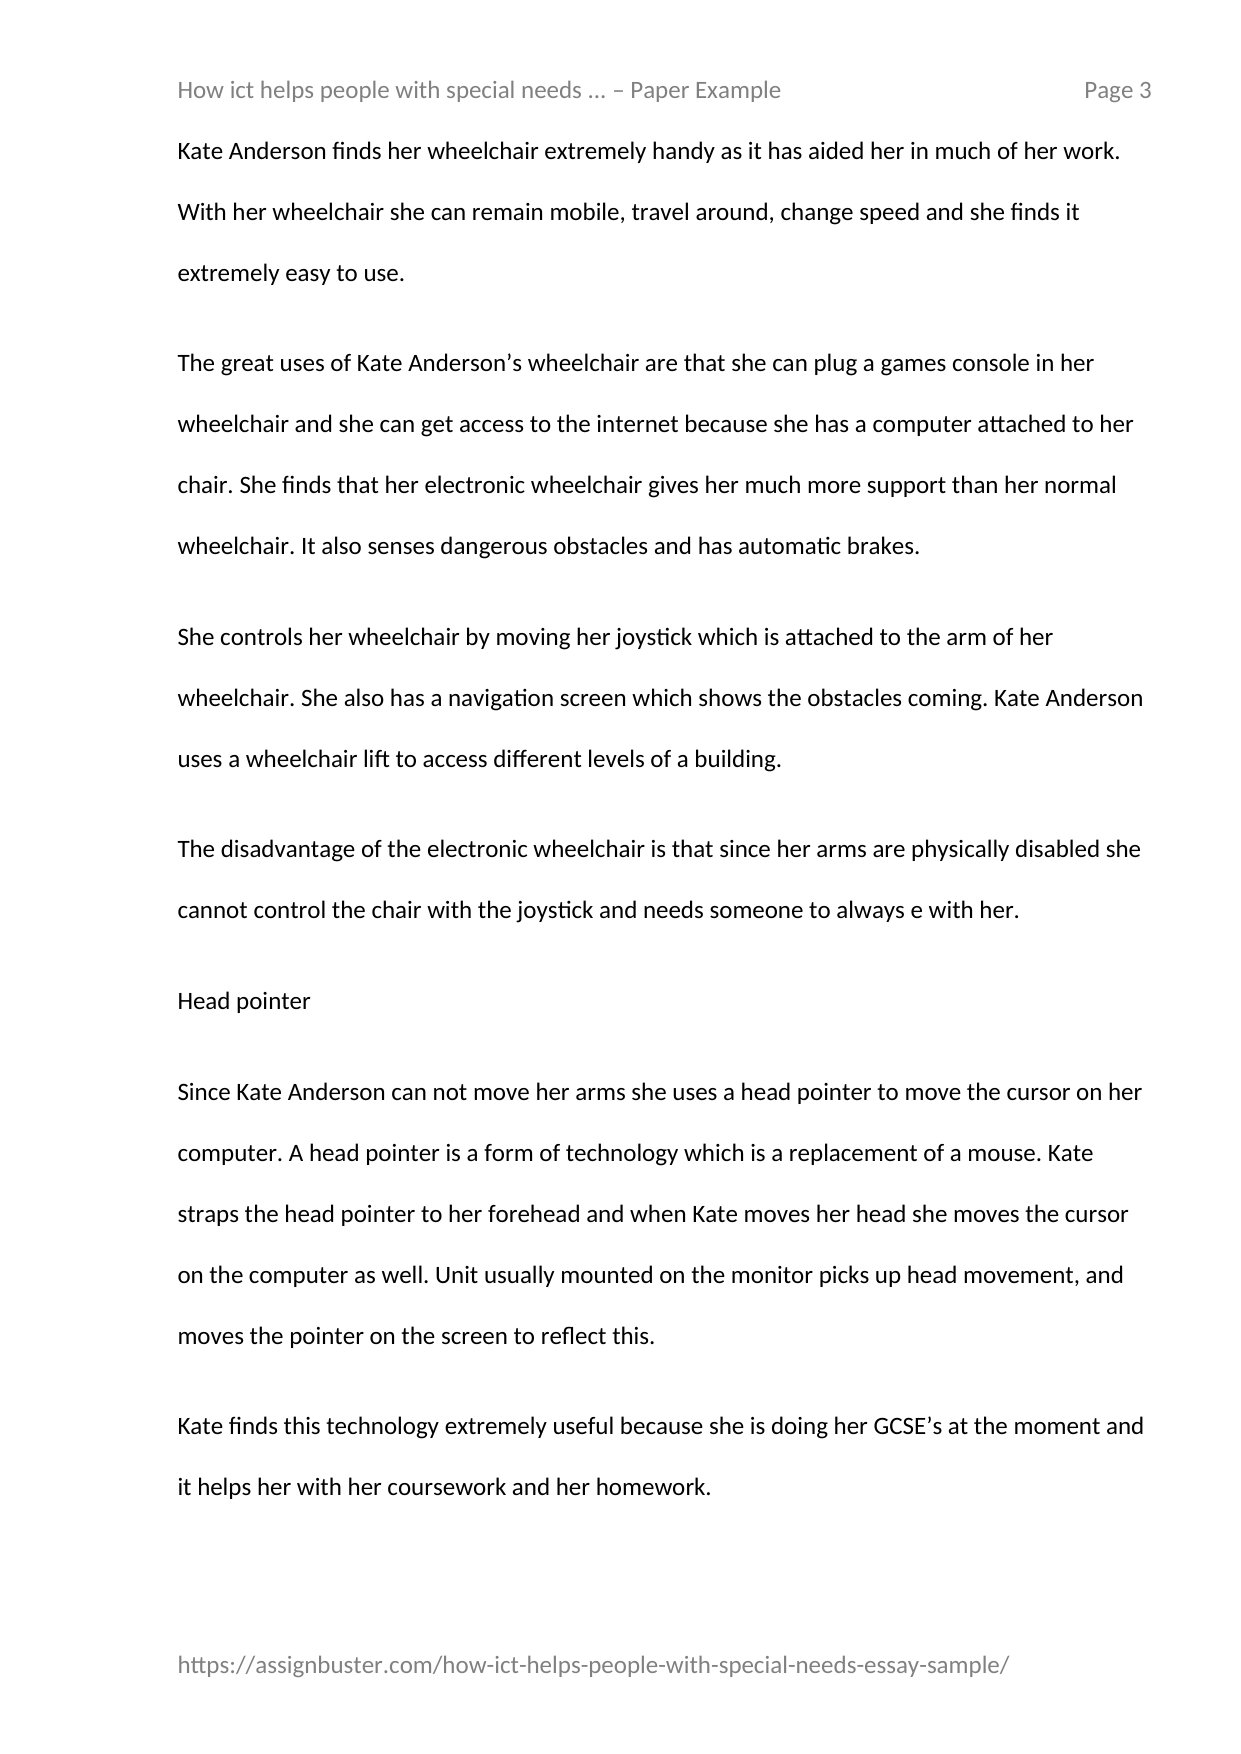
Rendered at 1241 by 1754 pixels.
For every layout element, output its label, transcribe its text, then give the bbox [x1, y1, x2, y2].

text She controls her wheelchair by moving her joystick which is attached to the arm of her wheelchair. She also has a navigation screen which shows the obstacles coming. Kate Anderson uses a wheelchair lift to access different levels of a building. [177, 621, 1152, 774]
text Since Kate Anderson can not move her arms she uses a head pointer to move the cursor on her computer. A head pointer is a form of technology which is a replacement of a mouse. Kate straps the head pointer to her forehead and when Kate moves her head she moves the cursor on the computer as well. Unit usually mounted on the monitor picks up head movement, and moves the pointer on the screen to reflect this. [177, 1076, 1152, 1350]
text Head pointer [177, 985, 1152, 1016]
text Kate finds this technology extremely useful because she is doing her GCSE’s at the moment and it helps her with her coursework and her homework. [177, 1410, 1152, 1502]
text The disadvantage of the electronic wheelchair is that since her arms are physically disabled she cannot control the chair with the joystick and needs someone to always e with her. [177, 834, 1152, 925]
text Kate Anderson finds her wheelchair extremely handy as it has aided her in much of her work. With her wheelchair she can remain mobile, travel around, change speed and she finds it extremely easy to use. [177, 135, 1152, 287]
text The great uses of Kate Anderson’s wheelchair are that she can plug a games console in her wheelchair and she can get access to the internet because she has a computer attached to her chair. She finds that her electronic wheelchair gives her much more support than her normal wheelchair. It also senses dangerous obstacles and has automatic brakes. [177, 347, 1152, 561]
